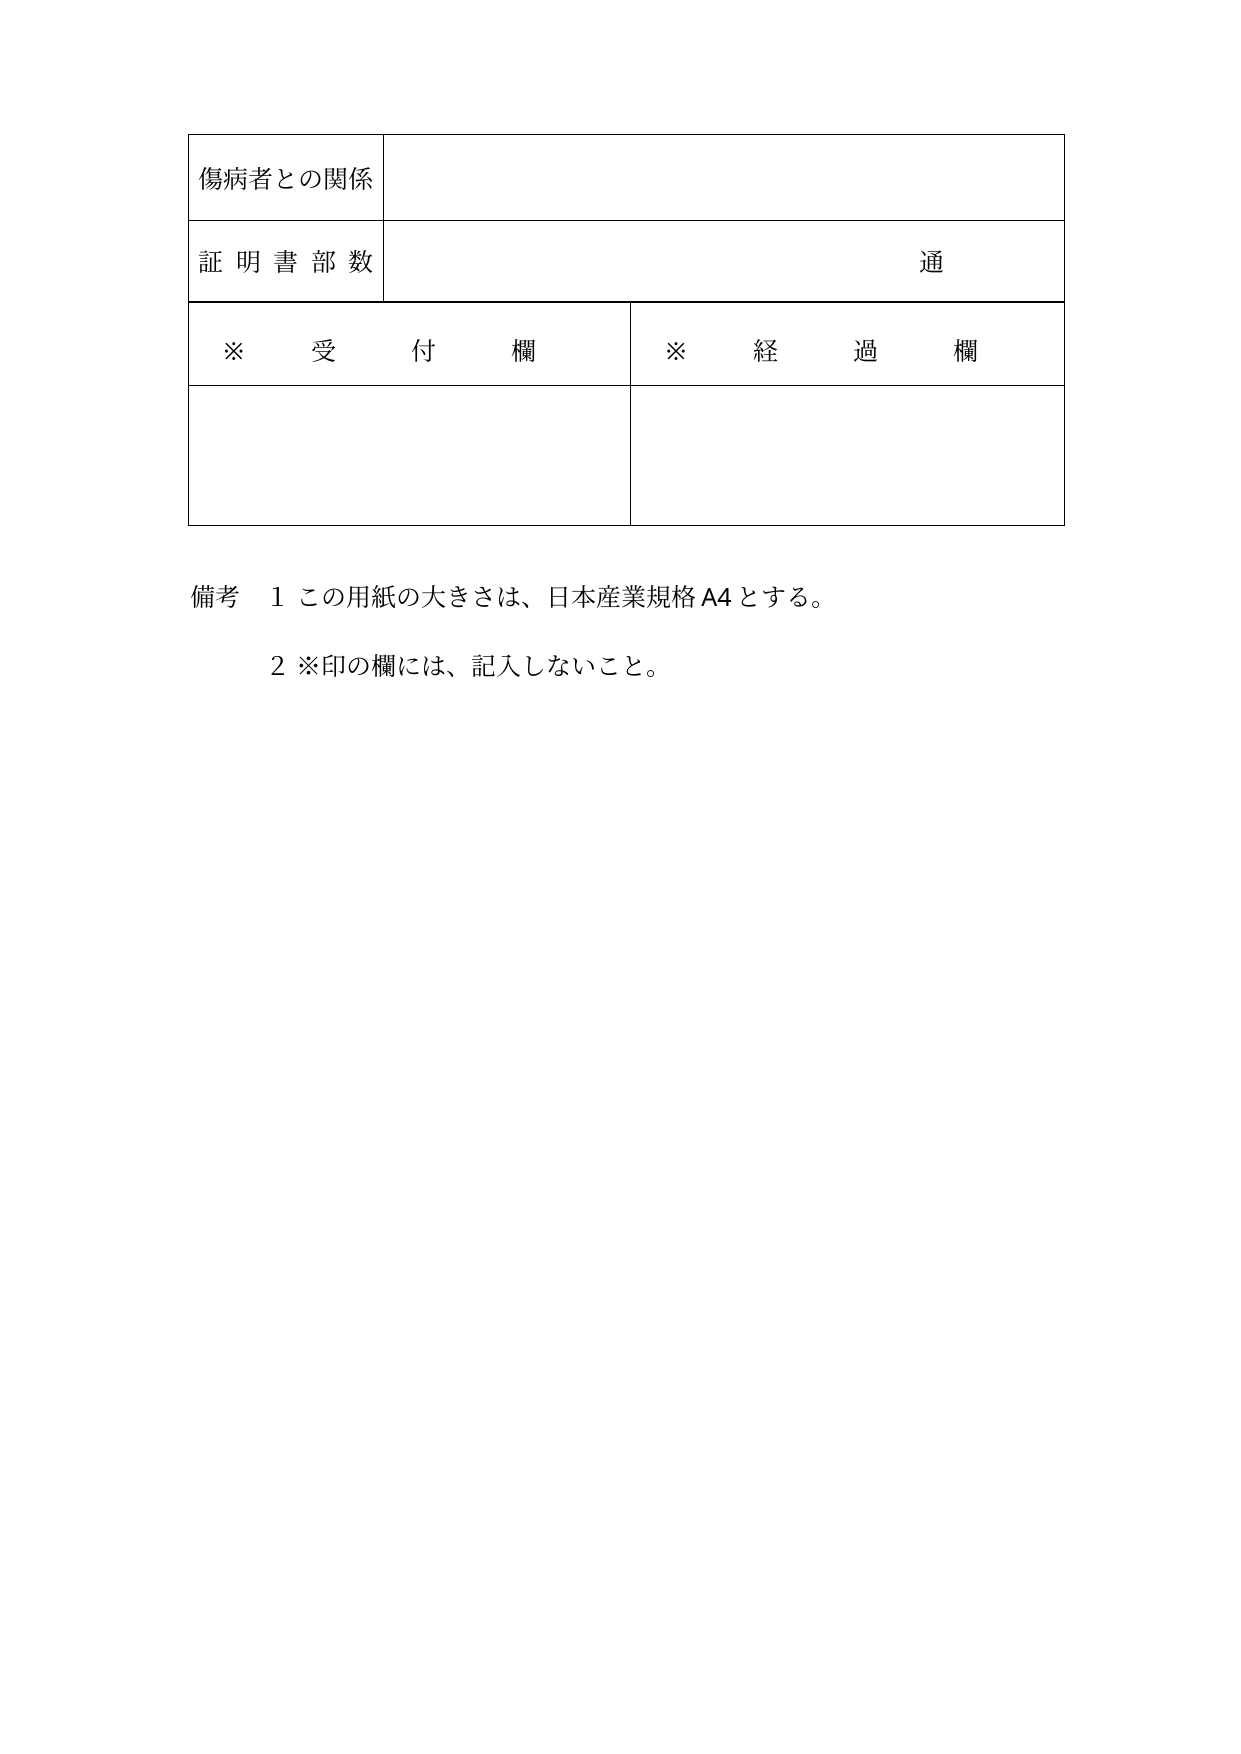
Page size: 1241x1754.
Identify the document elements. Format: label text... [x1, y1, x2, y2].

text 備考 １ この用紙の大きさは、日本産業規格A4とする。 [177, 560, 1063, 630]
table_cell [631, 386, 1064, 524]
table_cell 通 [384, 221, 1064, 301]
table_cell [384, 135, 1064, 220]
table_cell [189, 386, 630, 524]
table_cell 証明書部数 [189, 221, 383, 301]
text ２ ※印の欄には、記入しないこと。 [177, 630, 1063, 700]
table_cell 受 付 欄 [189, 303, 630, 385]
table_cell 経 過 欄 [631, 303, 1064, 385]
table_cell 傷病者との関係 [189, 135, 383, 220]
